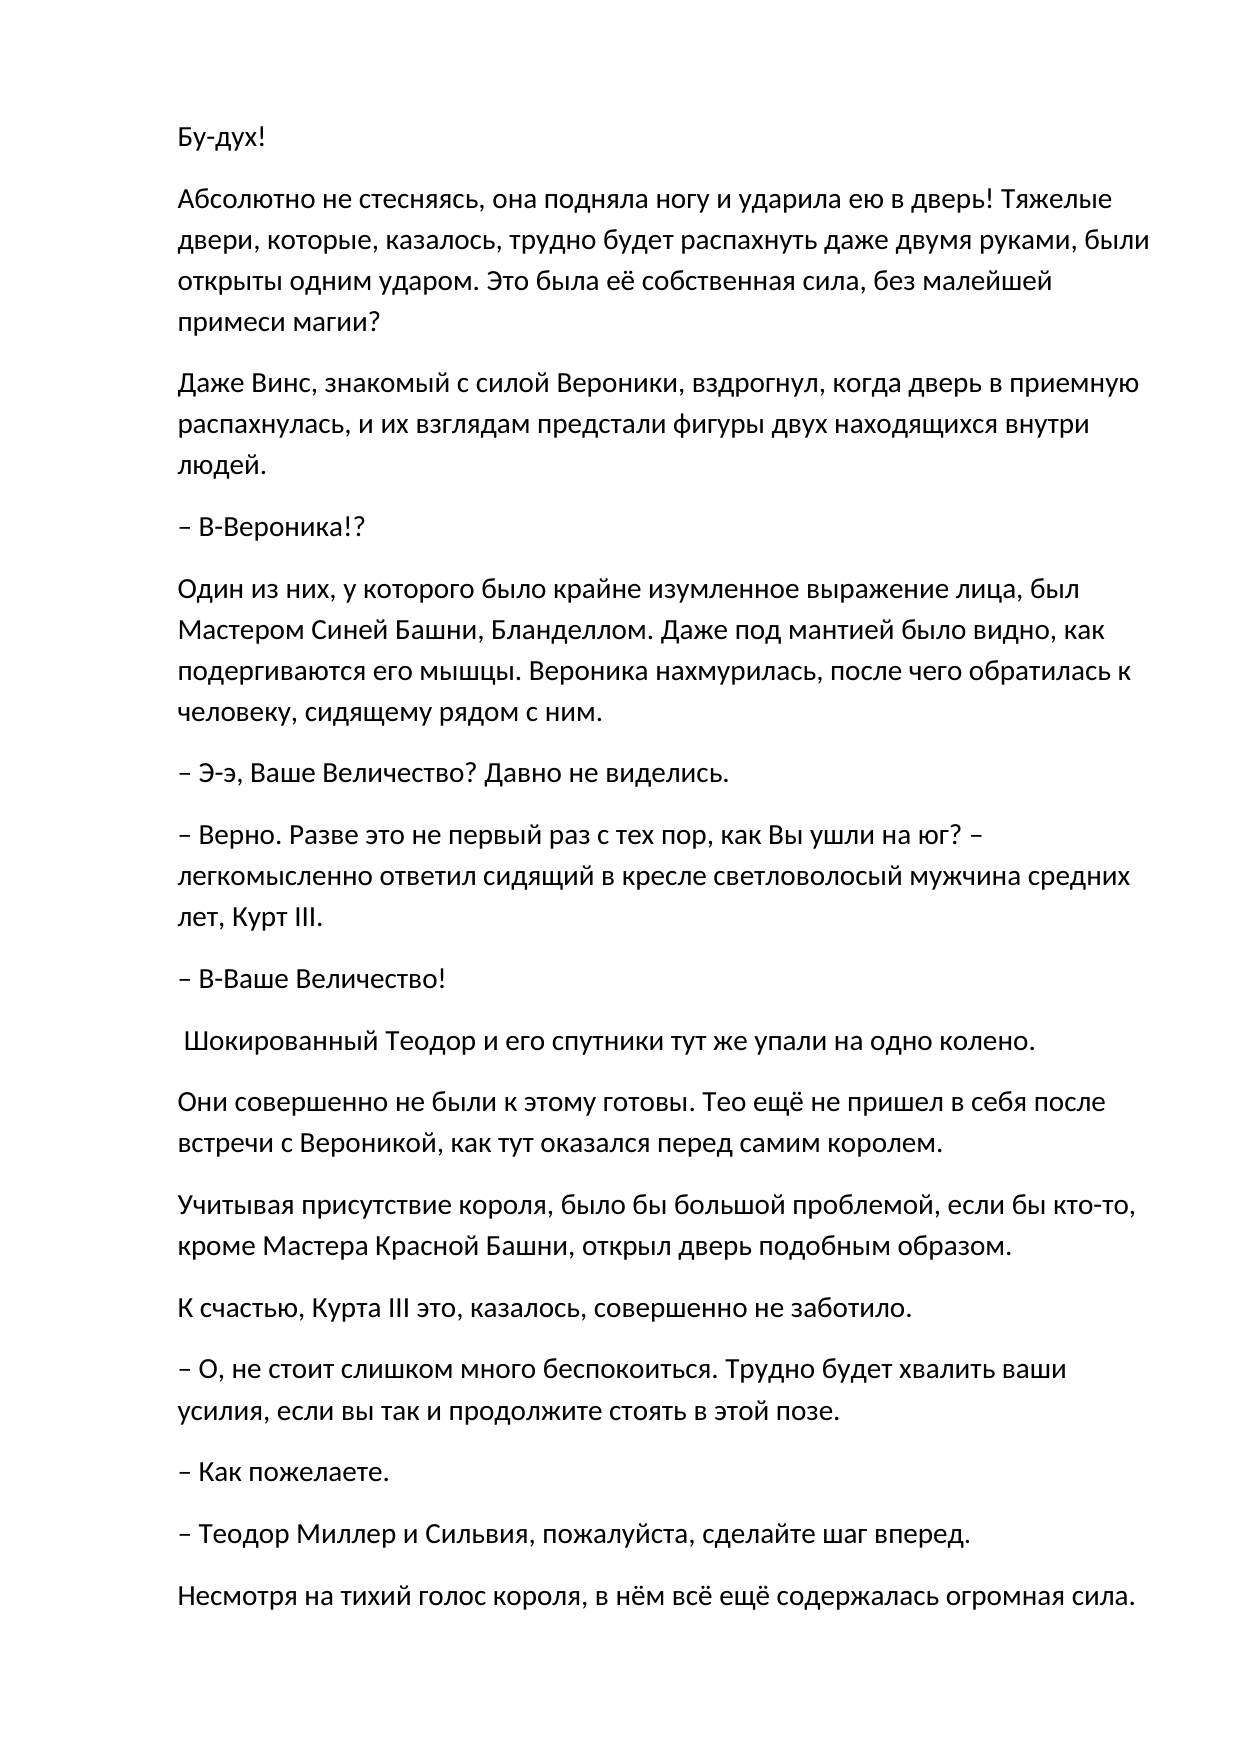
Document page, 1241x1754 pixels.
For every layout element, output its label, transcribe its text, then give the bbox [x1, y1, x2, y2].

text Один из них, у которого было крайне изумленное выражение лица, был Мастером Синей Башни, Бланделлом. Даже под мантией было видно, как подергиваются его мышцы. Вероника нахмурилась, после чего обратилась к человеку, сидящему рядом с ним. [177, 570, 1152, 728]
text Бу-дух! [177, 118, 1152, 154]
text Несмотря на тихий голос короля, в нём всё ещё содержалась огромная сила. [177, 1577, 1152, 1612]
text – Теодор Миллер и Сильвия, пожалуйста, сделайте шаг вперед. [177, 1515, 1152, 1551]
text Абсолютно не стесняясь, она подняла ногу и ударила ею в дверь! Тяжелые двери, которые, казалось, трудно будет распахнуть даже двумя руками, были открыты одним ударом. Это была её собственная сила, без малейшей примеси магии? [177, 180, 1152, 338]
text Шокированный Теодор и его спутники тут же упали на одно колено. [177, 1022, 1152, 1057]
text Даже Винс, знакомый с силой Вероники, вздрогнул, когда дверь в приемную распахнулась, и их взглядам предстали фигуры двух находящихся внутри людей. [177, 364, 1152, 482]
text Они совершенно не были к этому готовы. Тео ещё не пришел в себя после встречи с Вероникой, как тут оказался перед самим королем. [177, 1083, 1152, 1160]
text – Как пожелаете. [177, 1453, 1152, 1489]
text – В-Ваше Величество! [177, 960, 1152, 996]
text – В-Вероника!? [177, 508, 1152, 544]
text – Верно. Разве это не первый раз с тех пор, как Вы ушли на юг? – легкомысленно ответил сидящий в кресле светловолосый мужчина средних лет, Курт III. [177, 816, 1152, 934]
text – О, не стоит слишком много беспокоиться. Трудно будет хвалить ваши усилия, если вы так и продолжите стоять в этой позе. [177, 1351, 1152, 1427]
text К счастью, Курта III это, казалось, совершенно не заботило. [177, 1289, 1152, 1324]
text – Э-э, Ваше Величество? Давно не виделись. [177, 754, 1152, 790]
text Учитывая присутствие короля, было бы большой проблемой, если бы кто-то, кроме Мастера Красной Башни, открыл дверь подобным образом. [177, 1186, 1152, 1263]
